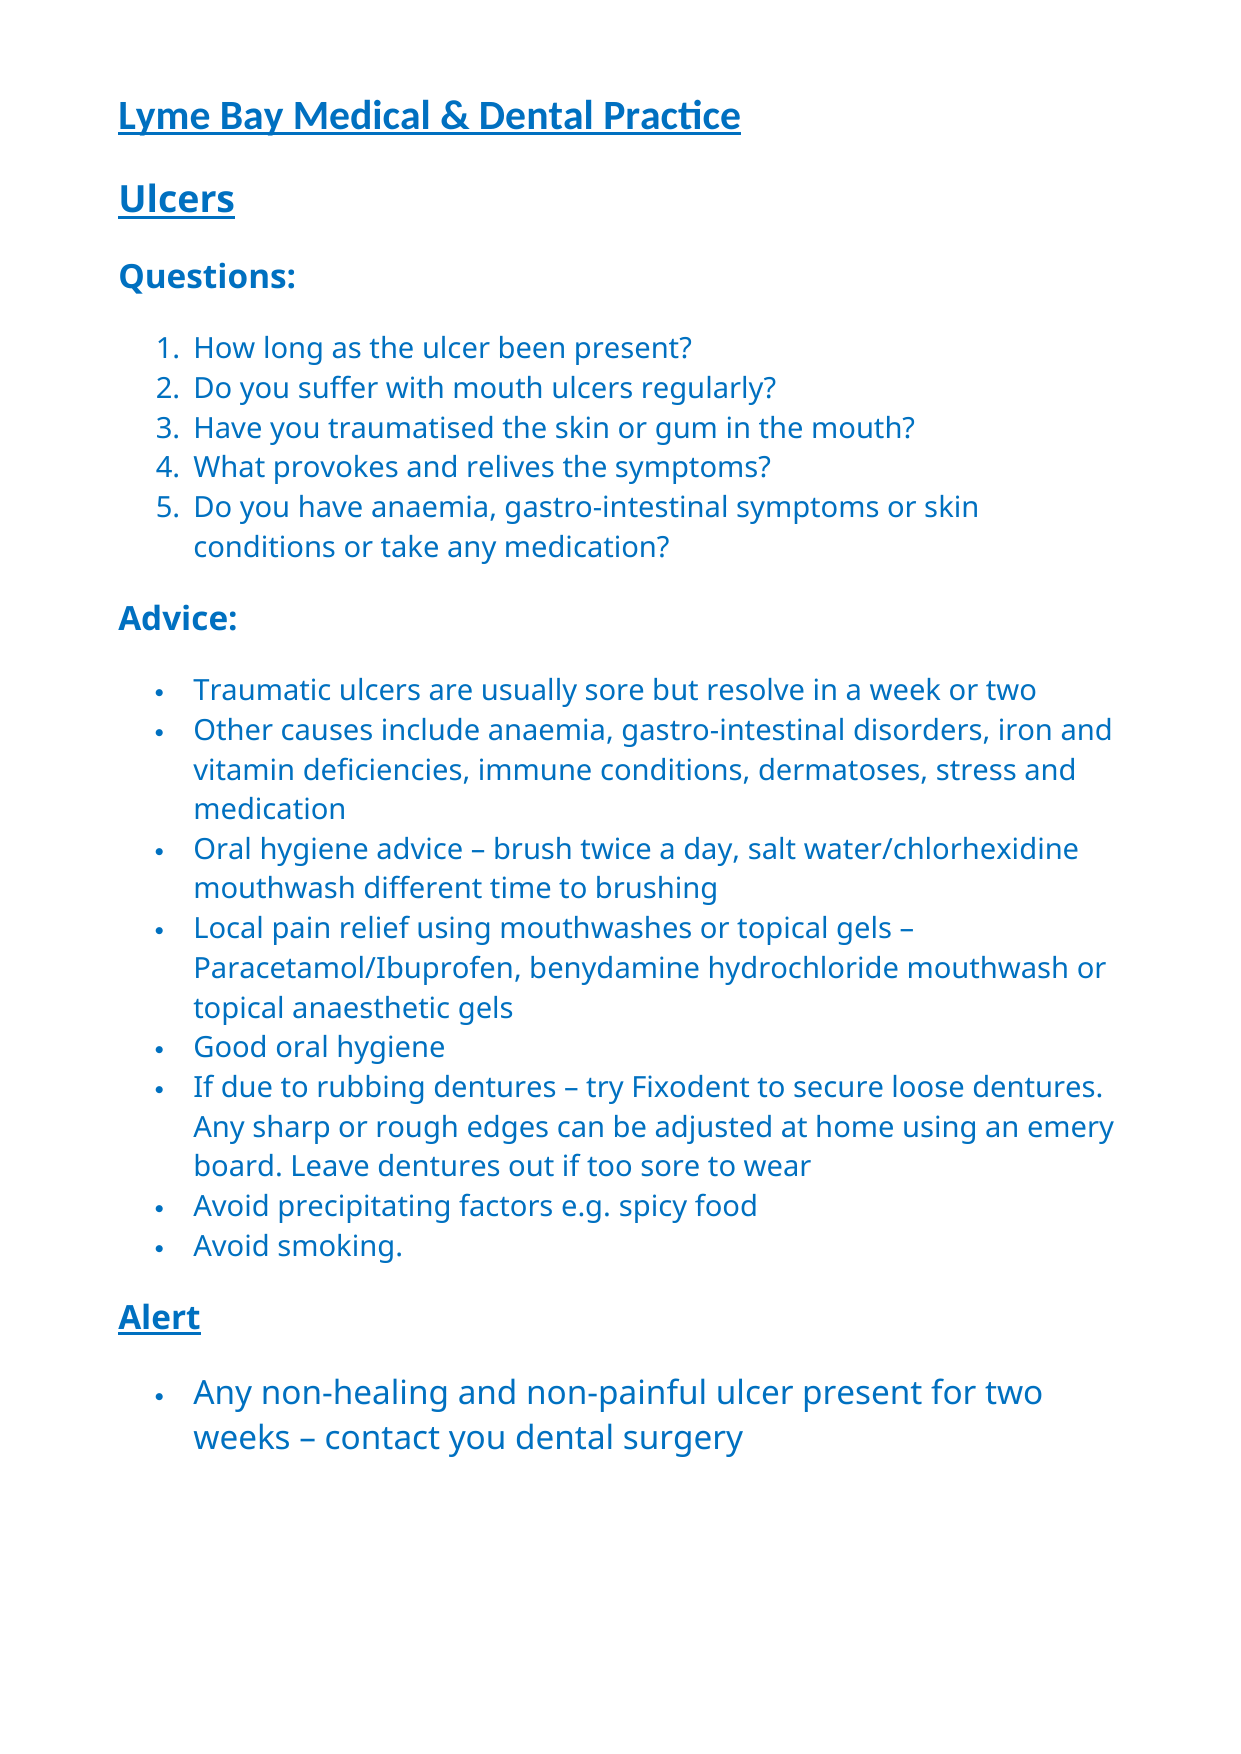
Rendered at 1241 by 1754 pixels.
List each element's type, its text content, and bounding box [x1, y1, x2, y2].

text Ulcers [118, 173, 1122, 224]
text Alert [118, 1294, 1122, 1339]
list Do you suffer with mouth ulcers regularly? [156, 367, 1122, 407]
list Local pain relief using mouthwashes or topical gels – Paracetamol/Ibuprofen, benydamine hydrochloride mouthwash or topical anaesthetic gels [156, 907, 1122, 1027]
text Lyme Bay Medical & Dental Practice [118, 89, 1122, 139]
list How long as the ulcer been present? [156, 327, 1122, 367]
text Advice: [118, 595, 1122, 640]
list Avoid smoking. [156, 1225, 1122, 1265]
list Other causes include anaemia, gastro-intestinal disorders, iron and vitamin deficiencies, immune conditions, dermatoses, stress and medication [156, 709, 1122, 828]
list Have you traumatised the skin or gum in the mouth? [156, 407, 1122, 447]
list Oral hygiene advice – brush twice a day, salt water/chlorhexidine mouthwash different time to brushing [156, 828, 1122, 907]
text Questions: [118, 253, 1122, 298]
list Traumatic ulcers are usually sore but resolve in a week or two [156, 669, 1122, 709]
list If due to rubbing dentures – try Fixodent to secure loose dentures. Any sharp or rough edges can be adjusted at home using an emery board. Leave dentures out if too sore to wear [156, 1066, 1122, 1185]
list Do you have anaemia, gastro-intestinal symptoms or skin conditions or take any medication? [156, 486, 1122, 566]
list Avoid precipitating factors e.g. spicy food [156, 1185, 1122, 1225]
list Good oral hygiene [156, 1027, 1122, 1066]
list Any non-healing and non-painful ulcer present for two weeks – contact you dental surgery [156, 1368, 1122, 1459]
list What provokes and relives the symptoms? [156, 447, 1122, 486]
